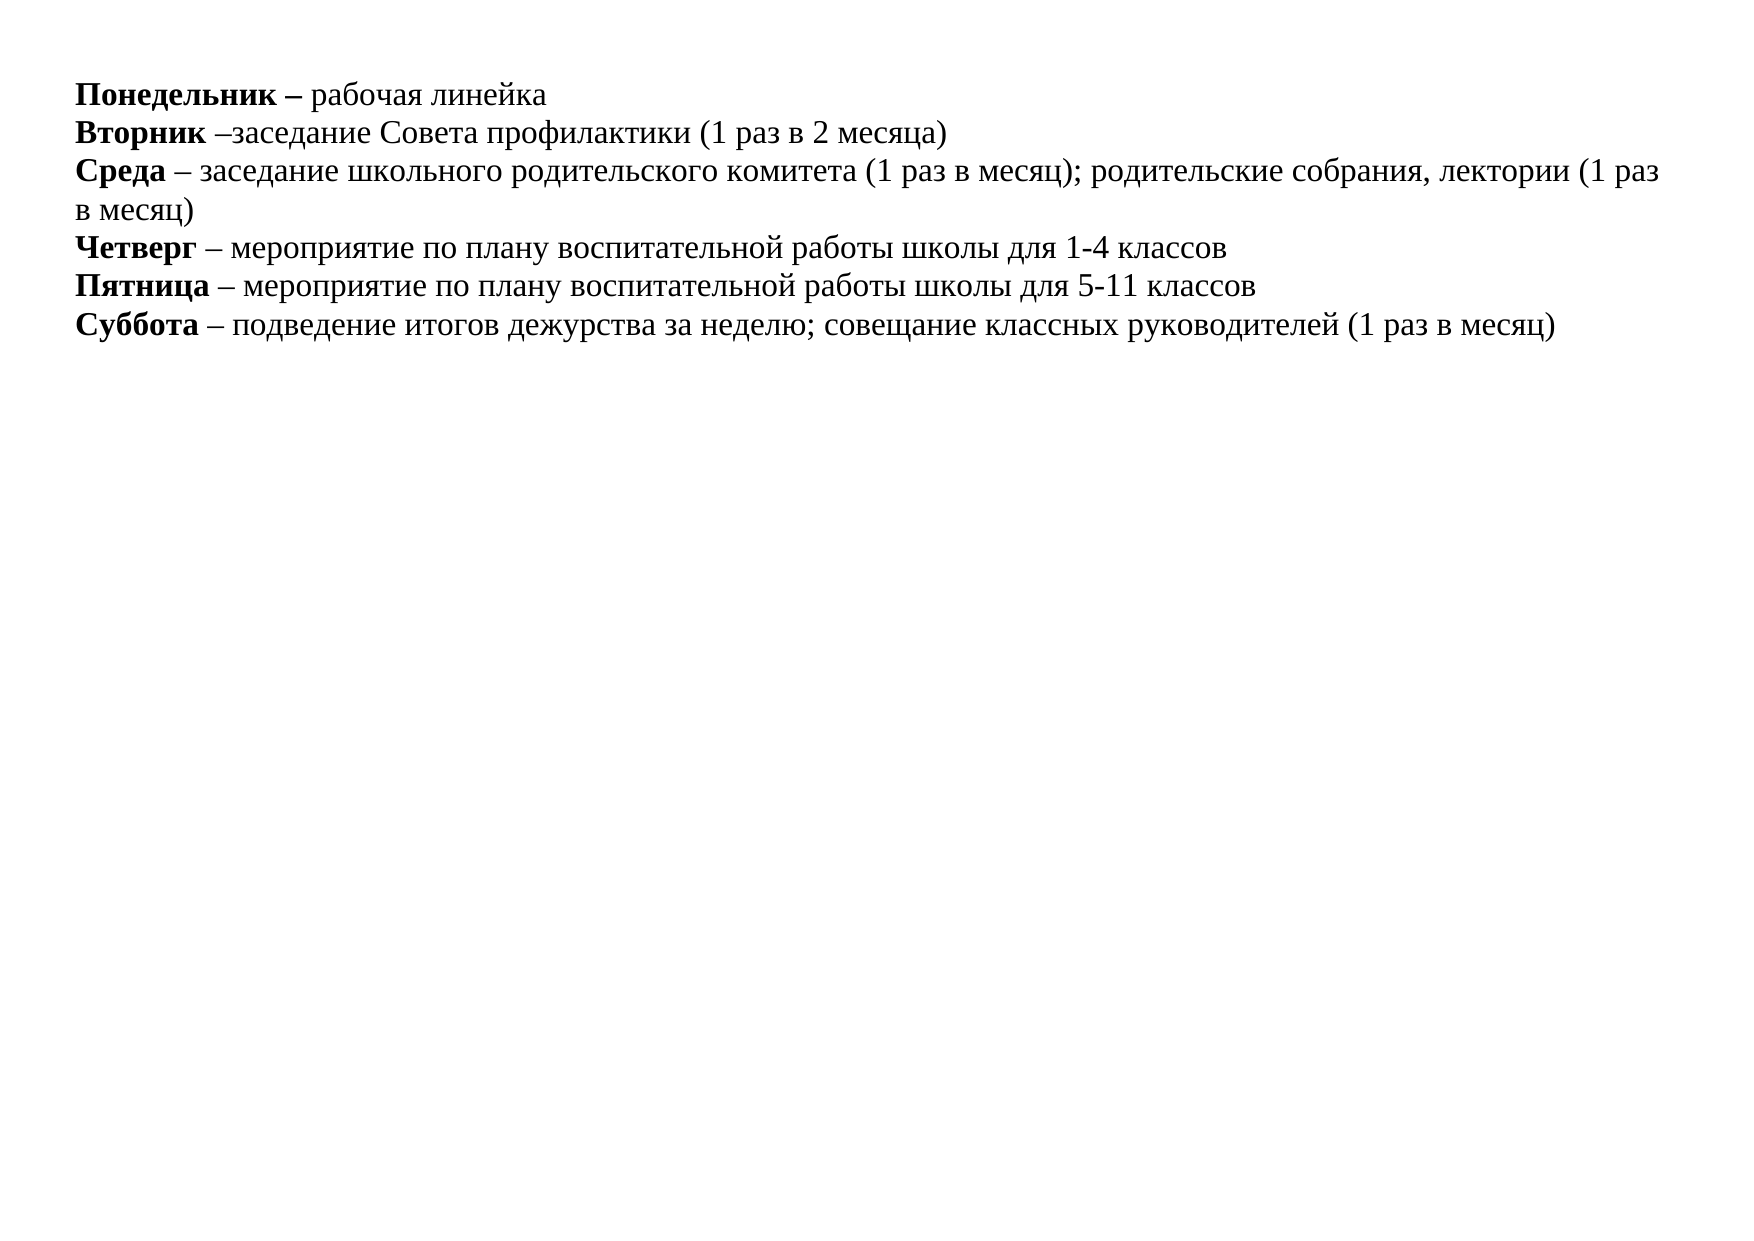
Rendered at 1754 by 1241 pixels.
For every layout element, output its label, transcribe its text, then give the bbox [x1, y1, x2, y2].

text Четверг – мероприятие по плану воспитательной работы школы для 1-4 классов [75, 227, 1679, 266]
text Суббота – подведение итогов дежурства за неделю; совещание классных руководителей (1 раз в месяц) [75, 304, 1679, 342]
text Вторник –заседание Совета профилактики (1 раз в 2 месяца) [75, 112, 1679, 151]
text Пятница – мероприятие по плану воспитательной работы школы для 5-11 классов [75, 266, 1679, 304]
text Среда – заседание школьного родительского комитета (1 раз в месяц); родительские собрания, лектории (1 раз в месяц) [75, 151, 1679, 227]
text Понедельник – рабочая линейка [75, 74, 1679, 112]
